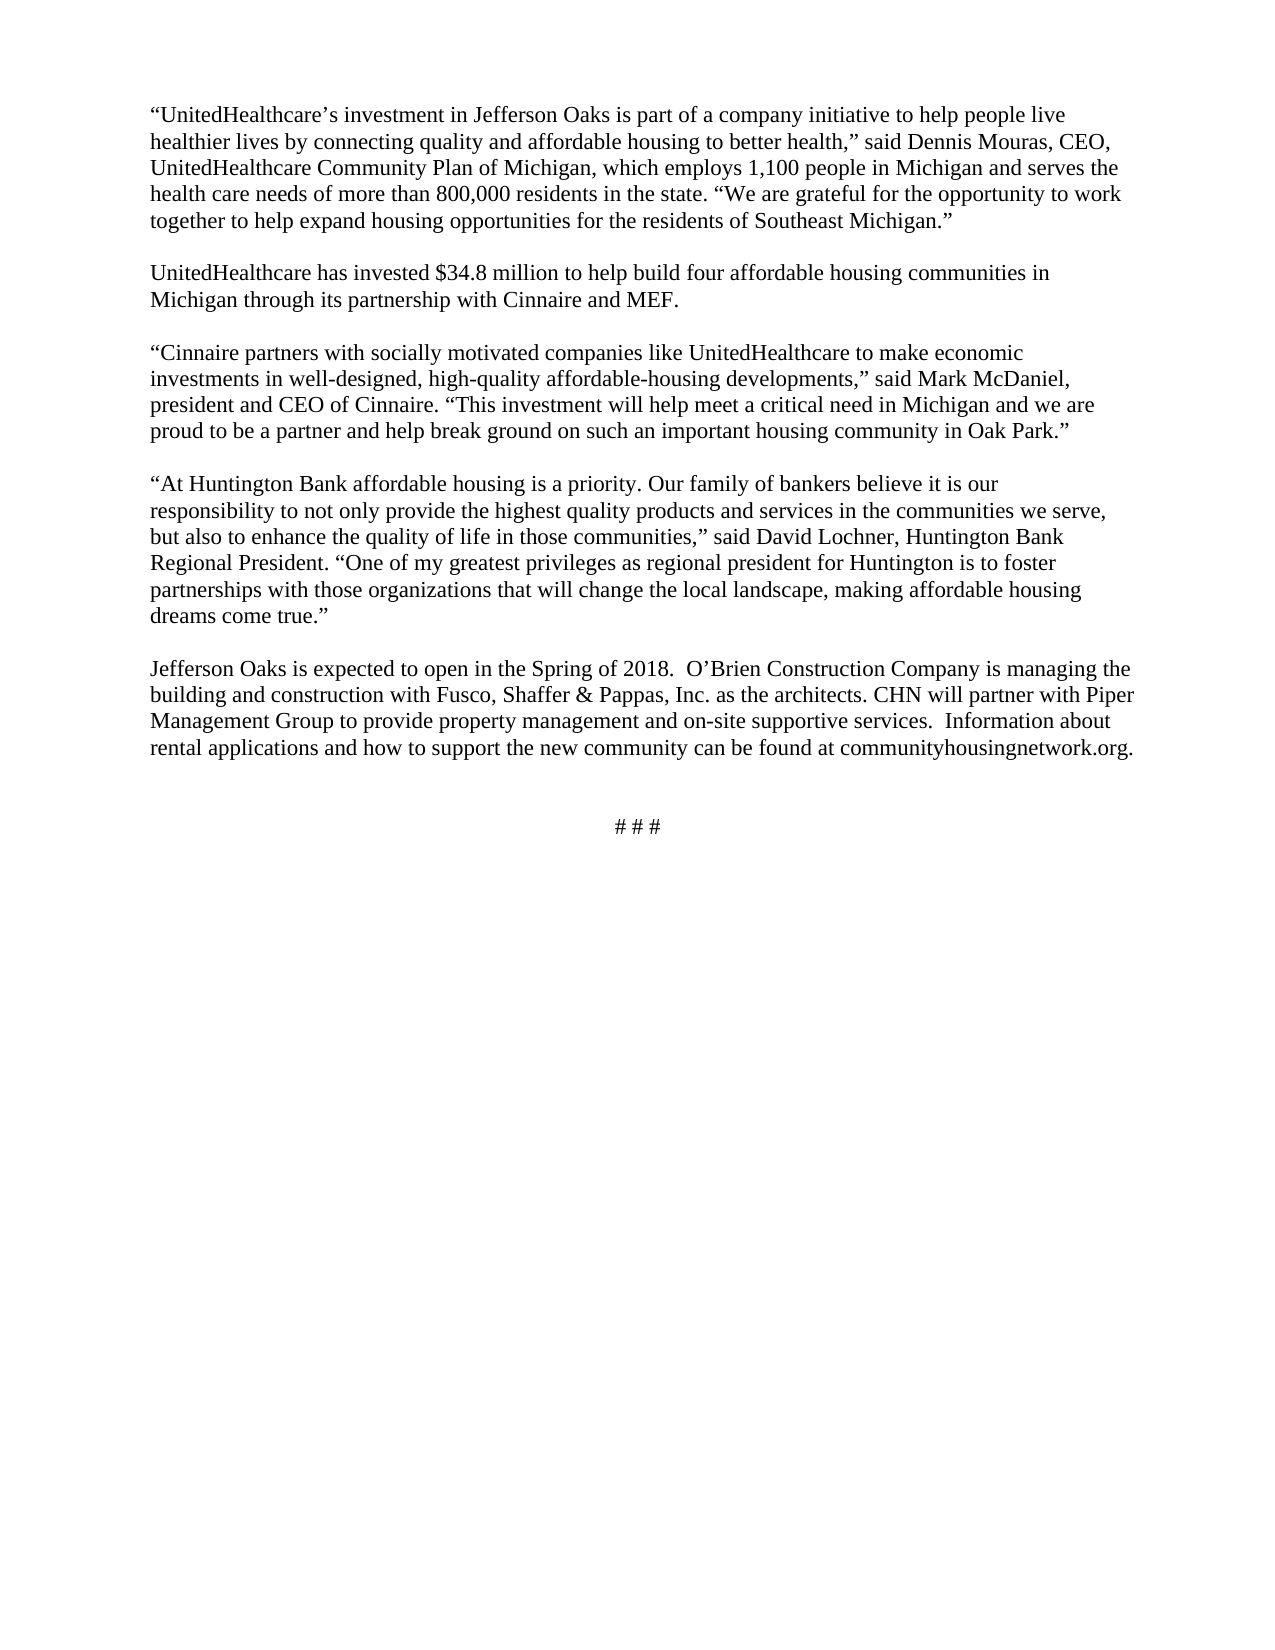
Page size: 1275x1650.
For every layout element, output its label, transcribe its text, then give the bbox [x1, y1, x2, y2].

text “Cinnaire partners with socially motivated companies like UnitedHealthcare to make economic investments in well-designed, high-quality affordable-housing developments,” said Mark McDaniel, president and CEO of Cinnaire. “This investment will help meet a critical need in Michigan and we are proud to be a partner and help break ground on such an important housing community in Oak Park.” [150, 338, 1125, 444]
text UnitedHealthcare has invested $34.8 million to help build four affordable housing communities in Michigan through its partnership with Cinnaire and MEF. [150, 259, 1125, 312]
text “At Huntington Bank affordable housing is a priority. Our family of bankers believe it is our responsibility to not only provide the highest quality products and services in the communities we serve, but also to enhance the quality of life in those communities,” said David Lochner, Huntington Bank Regional President. “One of my greatest privileges as regional president for Huntington is to foster partnerships with those organizations that will change the local landscape, making affordable housing dreams come true.” [150, 470, 1125, 628]
text Jefferson Oaks is expected to open in the Spring of 2018. O’Brien Construction Company is managing the building and construction with Fusco, Shaffer & Pappas, Inc. as the architects. CHN will partner with Piper Management Group to provide property management and on-site supportive services. Information about rental applications and how to support the new community can be found at communityhousingnetwork.org. [150, 655, 1144, 760]
text “UnitedHealthcare’s investment in Jefferson Oaks is part of a company initiative to help people live healthier lives by connecting quality and affordable housing to better health,” said Dennis Mouras, CEO, UnitedHealthcare Community Plan of Michigan, which employs 1,100 people in Michigan and serves the health care needs of more than 800,000 residents in the state. “We are grateful for the opportunity to work together to help expand housing opportunities for the residents of Southeast Michigan.” [150, 101, 1125, 233]
text # # # [150, 813, 1125, 839]
